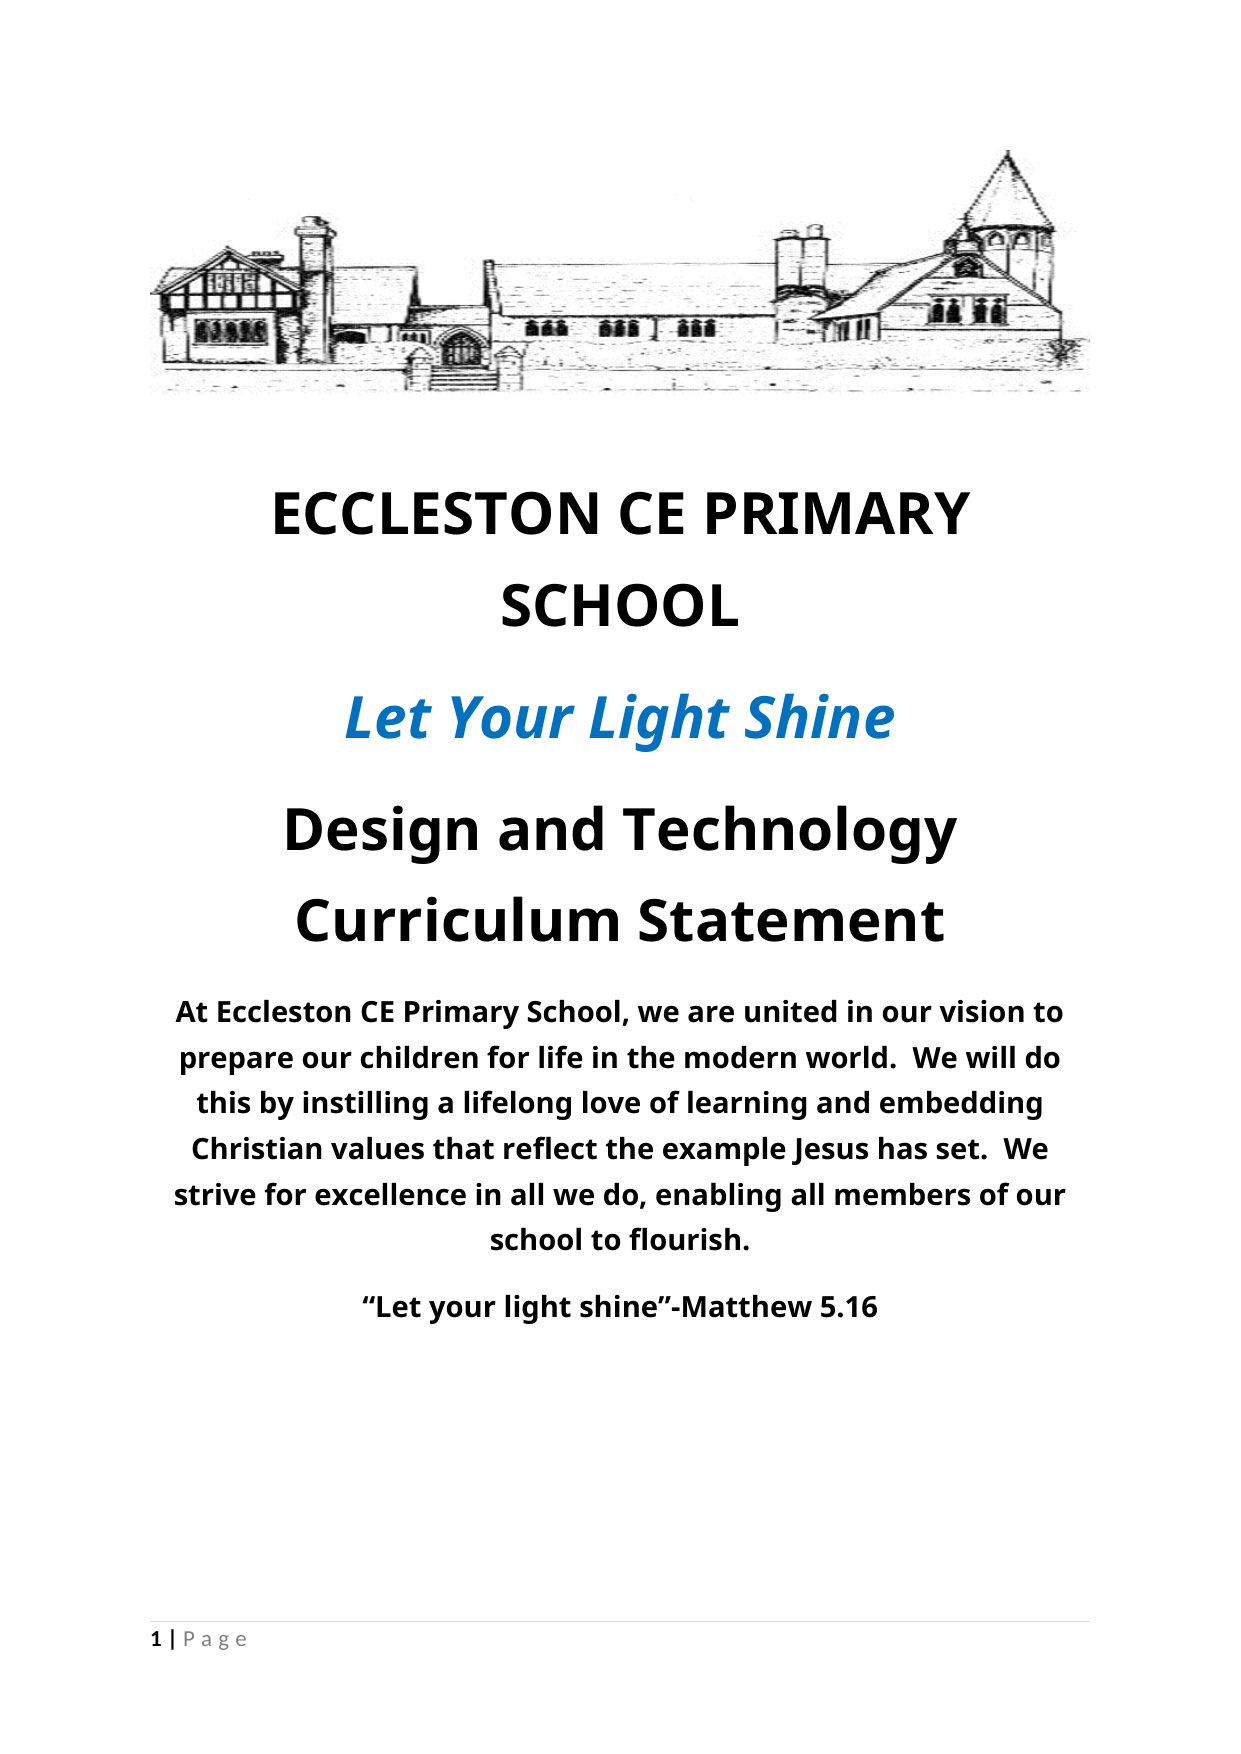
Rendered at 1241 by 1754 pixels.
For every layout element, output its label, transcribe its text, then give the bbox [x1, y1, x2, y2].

text ECCLESTON CE PRIMARY SCHOOL [150, 472, 1090, 643]
text At Eccleston CE Primary School, we are united in our vision to prepare our children for life in the modern world. We will do this by instilling a lifelong love of learning and embedding Christian values that reflect the example Jesus has set. We strive for excellence in all we do, enabling all members of our school to flourish. [150, 992, 1090, 1259]
text Design and Technology Curriculum Statement [150, 788, 1090, 959]
picture [150, 150, 1091, 395]
text Let Your Light Shine [150, 676, 1090, 755]
text “Let your light shine”-Matthew 5.16 [150, 1286, 1090, 1326]
